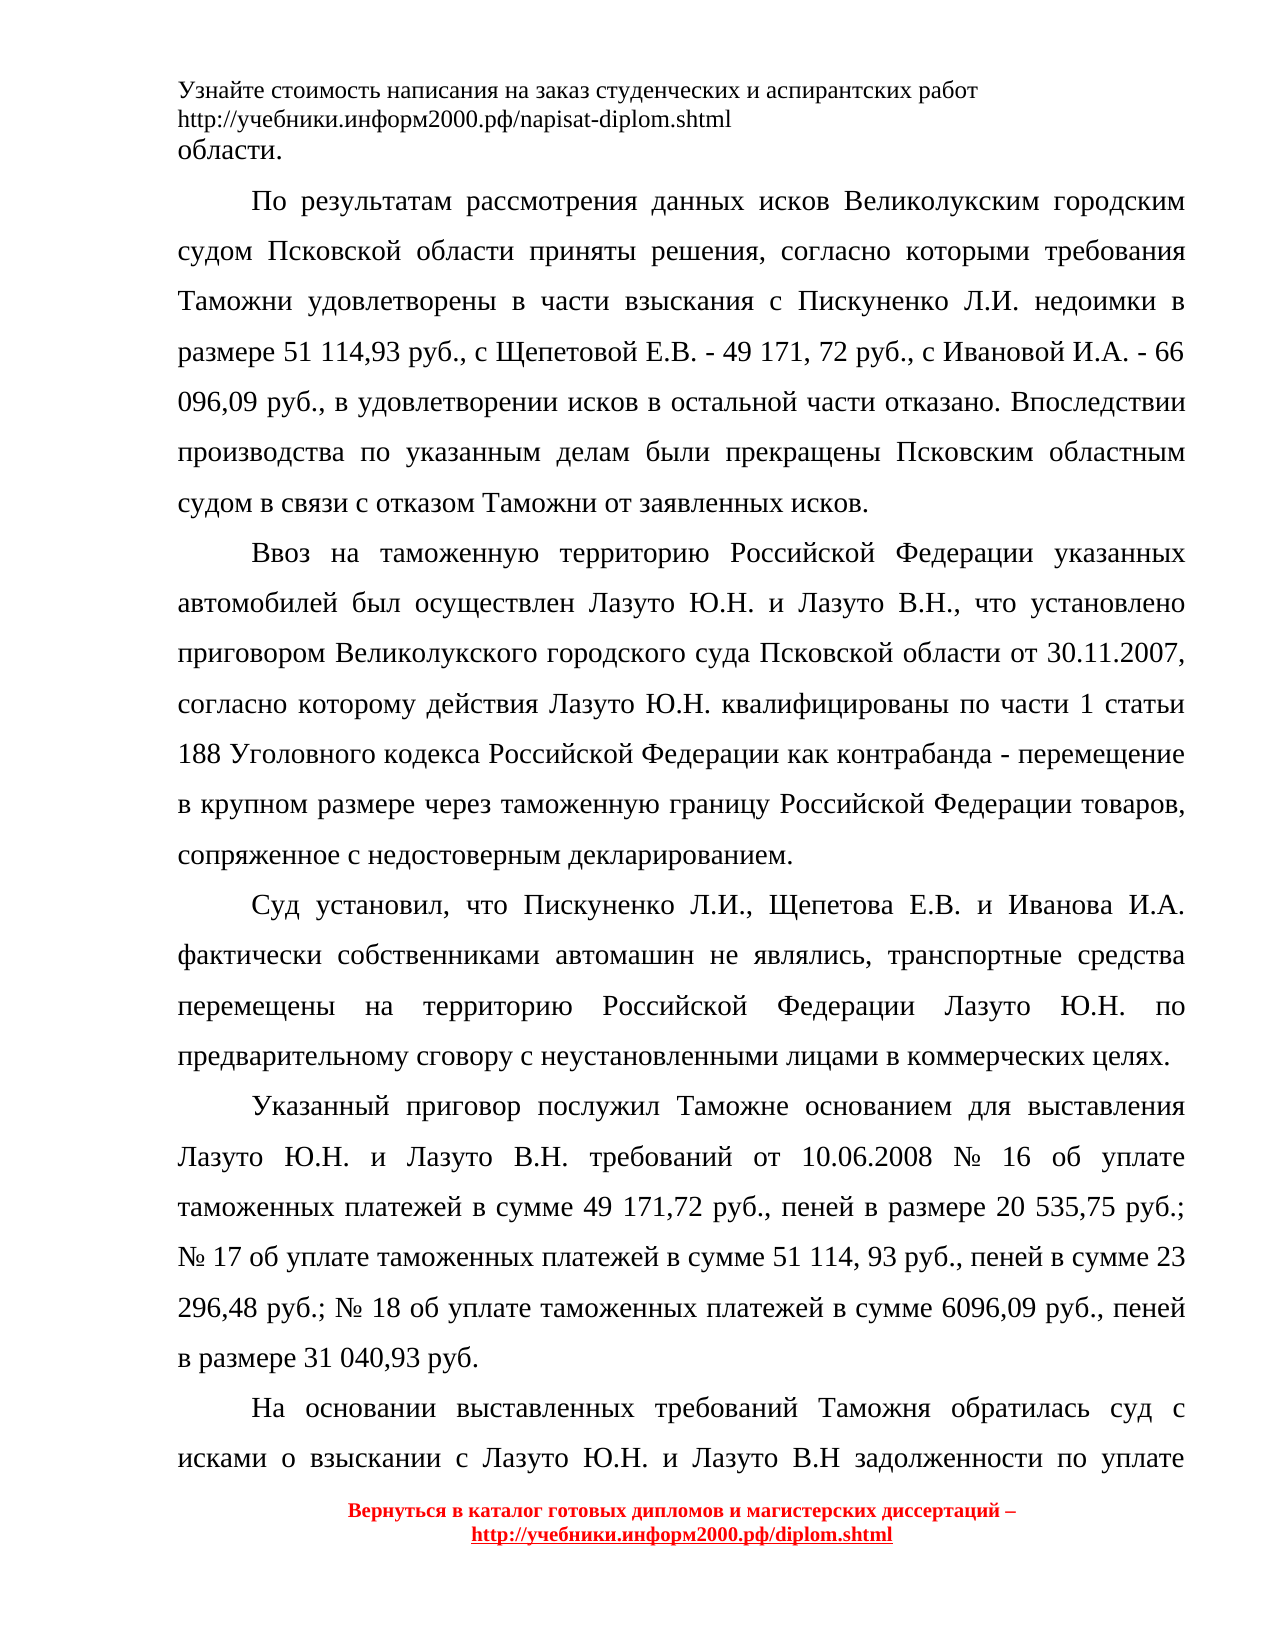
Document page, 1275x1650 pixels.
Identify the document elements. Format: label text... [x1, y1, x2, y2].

text Указанный приговор послужил Таможне основанием для выставления Лазуто Ю.Н. и Лазуто В.Н. требований от 10.06.2008 № 16 об уплате таможенных платежей в сумме 49 171,72 руб., пеней в размере 20 535,75 руб.; № 17 об уплате таможенных платежей в сумме 51 114, 93 руб., пеней в сумме 23 296,48 руб.; № 18 об уплате таможенных платежей в сумме 6096,09 руб., пеней в размере 31 040,93 руб. [177, 1088, 1186, 1373]
text Суд установил, что Пискуненко Л.И., Щепетова Е.В. и Иванова И.А. фактически собственниками автомашин не являлись, транспортные средства перемещены на территорию Российской Федерации Лазуто Ю.Н. по предварительному сговору с неустановленными лицами в коммерческих целях. [177, 887, 1186, 1072]
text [177, 132, 1186, 166]
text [177, 1390, 1186, 1474]
text По результатам рассмотрения данных исков Великолукским городским судом Псковской области приняты решения, согласно которыми требования Таможни удовлетворены в части взыскания с Пискуненко Л.И. недоимки в размере 51 114,93 руб., с Щепетовой Е.В. - 49 171, 72 руб., с Ивановой И.А. - 66 096,09 руб., в удовлетворении исков в остальной части отказано. Впоследствии производства по указанным делам были прекращены Псковским областным судом в связи с отказом Таможни от заявленных исков. [177, 183, 1186, 518]
text Ввоз на таможенную территорию Российской Федерации указанных автомобилей был осуществлен Лазуто Ю.Н. и Лазуто В.Н., что установлено приговором Великолукского городского суда Псковской области от 30.11.2007, согласно которому действия Лазуто Ю.Н. квалифицированы по части 1 статьи 188 Уголовного кодекса Российской Федерации как контрабанда - перемещение в крупном размере через таможенную границу Российской Федерации товаров, сопряженное с недостоверным декларированием. [177, 535, 1186, 870]
